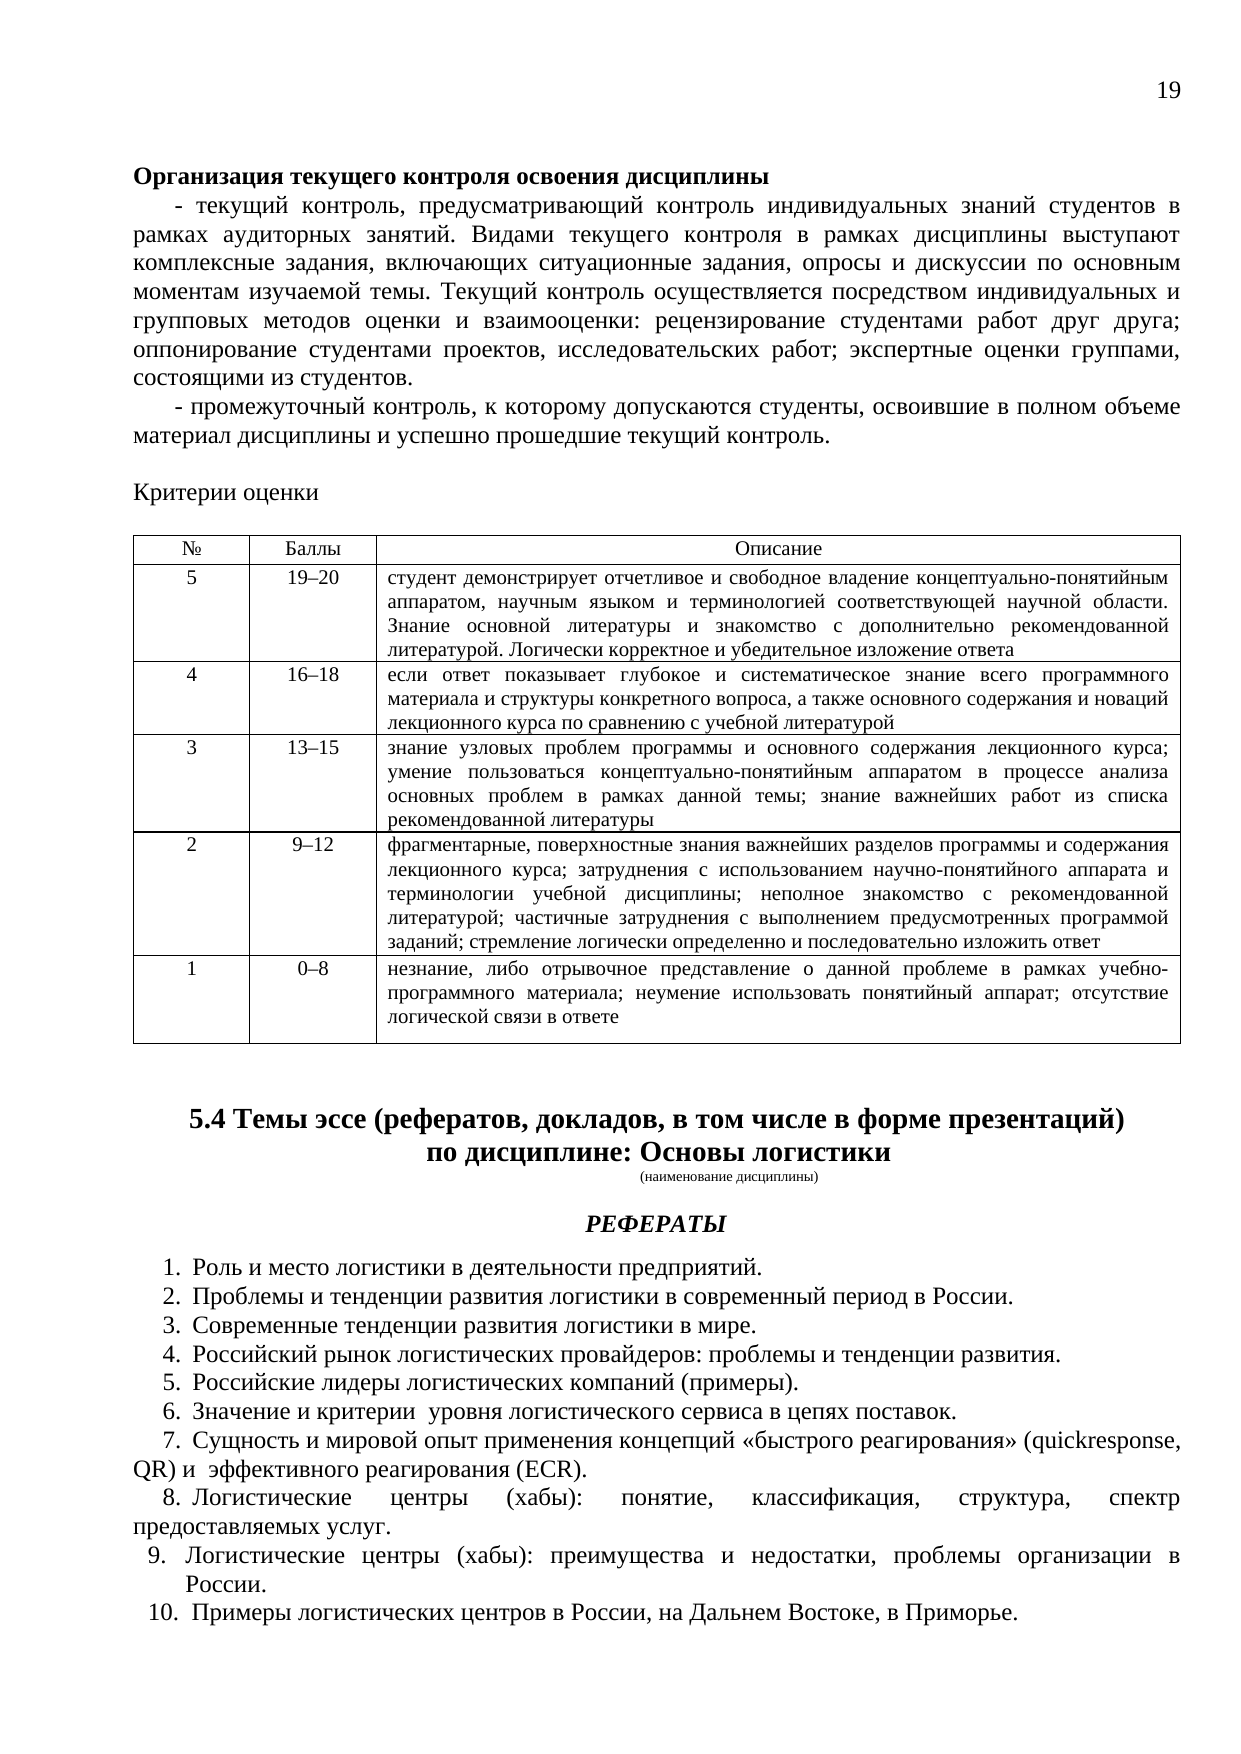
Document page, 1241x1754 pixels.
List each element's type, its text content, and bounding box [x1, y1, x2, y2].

list Сущность и мировой опыт применения концепций «быстрого реагирования» (quickresponse, QR) и эффективного реагирования (ECR). [133, 1425, 1181, 1482]
list Логистические центры (хабы): преимущества и недостатки, проблемы организации в России. [148, 1540, 1181, 1597]
table_header Баллы [250, 536, 376, 563]
table_cell 1 [134, 956, 249, 1042]
table_cell 3 [134, 735, 249, 831]
table_cell 16–18 [250, 662, 376, 734]
table_cell если ответ показывает глубокое и систематическое знание всего программного материала и структуры конкретного вопроса, а также основного содержания и новаций лекционного курса по сравнению с учебной литературой [377, 662, 1180, 734]
list Логистические центры (хабы): понятие, классификация, структура, спектр предоставляемых услуг. [133, 1482, 1181, 1540]
table_cell фрагментарные, поверхностные знания важнейших разделов программы и содержания лекционного курса; затруднения с использованием научно-понятийного аппарата и терминологии учебной дисциплины; неполное знакомство с рекомендованной литературой; частичные затруднения с выполнением предусмотренных программой заданий; стремление логически определенно и последовательно изложить ответ [377, 833, 1180, 955]
table_cell 13–15 [250, 735, 376, 831]
list Организация текущего контроля освоения дисциплины [133, 161, 1181, 190]
list Значение и критерии уровня логистического сервиса в цепях поставок. [133, 1396, 1181, 1425]
text 5.4 Темы эссе (рефератов, докладов, в том числе в форме презентаций) [133, 1101, 1181, 1134]
text по дисциплине: Основы логистики [133, 1134, 1184, 1168]
text (наименование дисциплины) [133, 1168, 1184, 1197]
list Российские лидеры логистических компаний (примеры). [133, 1367, 1181, 1396]
list Критерии оценки [133, 477, 1181, 506]
table_cell студент демонстрирует отчетливое и свободное владение концептуально-понятийным аппаратом, научным языком и терминологией соответствующей научной области. Знание основной литературы и знакомство с дополнительно рекомендованной литературой. Логически корректное и убедительное изложение ответа [377, 565, 1180, 661]
list Примеры логистических центров в России, на Дальнем Востоке, в Приморье. [148, 1597, 1181, 1626]
table_cell 0–8 [250, 956, 376, 1042]
table_cell 19–20 [250, 565, 376, 661]
table_cell 9–12 [250, 833, 376, 955]
text РЕФЕРАТЫ [133, 1209, 1181, 1238]
table_cell 5 [134, 565, 249, 661]
list Современные тенденции развития логистики в мире. [133, 1310, 1181, 1339]
table_header № [134, 536, 249, 563]
table_cell незнание, либо отрывочное представление о данной проблеме в рамках учебно-программного материала; неумение использовать понятийный аппарат; отсутствие логической связи в ответе [377, 956, 1180, 1042]
table_header Описание [377, 536, 1180, 563]
text - промежуточный контроль, к которому допускаются студенты, освоившие в полном объеме материал дисциплины и успешно прошедшие текущий контроль. [133, 391, 1181, 449]
text - текущий контроль, предусматривающий контроль индивидуальных знаний студентов в рамках аудиторных занятий. Видами текущего контроля в рамках дисциплины выступают комплексные задания, включающих ситуационные задания, опросы и дискуссии по основным моментам изучаемой темы. Текущий контроль осуществляется посредством индивидуальных и групповых методов оценки и взаимооценки: рецензирование студентами работ друг друга; оппонирование студентами проектов, исследовательских работ; экспертные оценки группами, состоящими из студентов. [133, 190, 1181, 391]
table_cell знание узловых проблем программы и основного содержания лекционного курса; умение пользоваться концептуально-понятийным аппаратом в процессе анализа основных проблем в рамках данной темы; знание важнейших работ из списка рекомендованной литературы [377, 735, 1180, 831]
table_cell 2 [134, 833, 249, 955]
list Российский рынок логистических провайдеров: проблемы и тенденции развития. [133, 1339, 1181, 1367]
list Проблемы и тенденции развития логистики в современный период в России. [133, 1281, 1181, 1310]
list Роль и место логистики в деятельности предприятий. [133, 1252, 1181, 1281]
table_cell 4 [134, 662, 249, 734]
